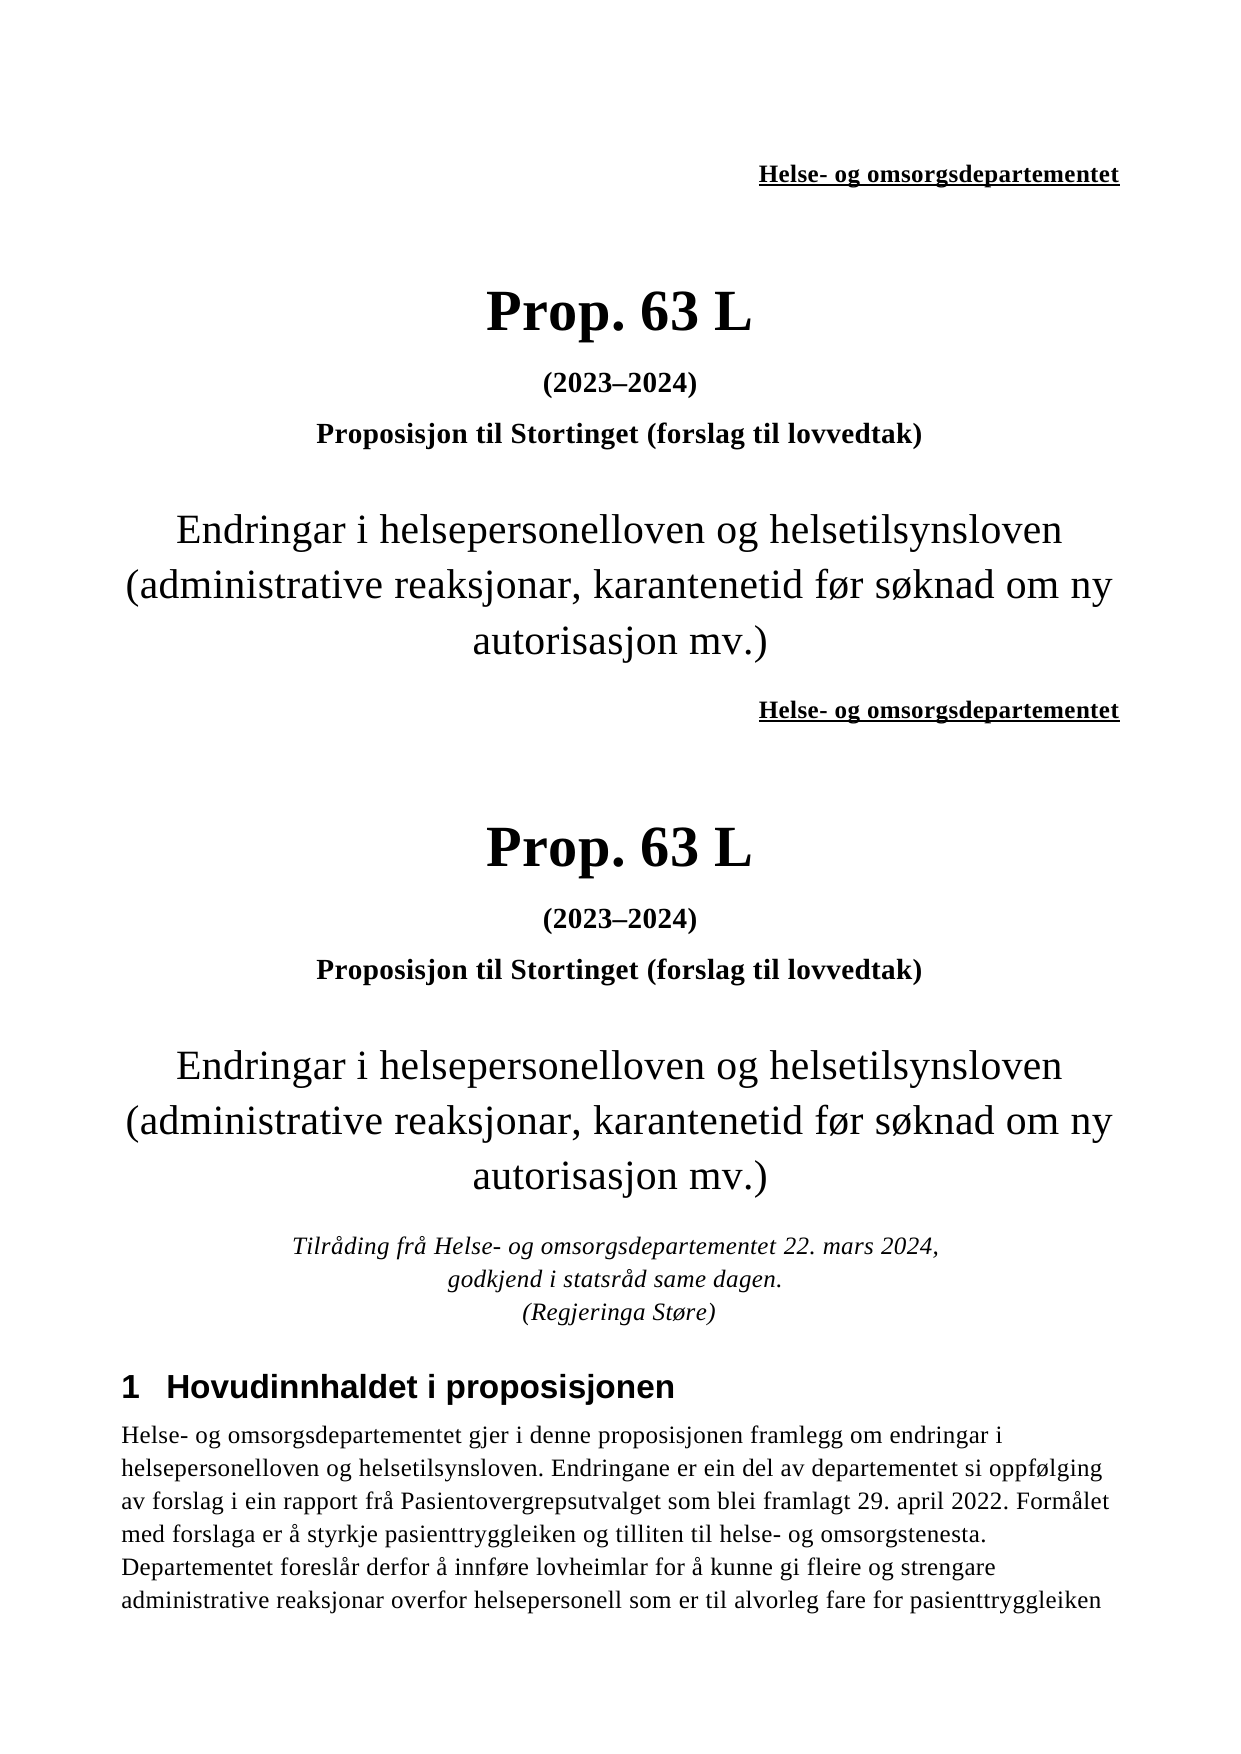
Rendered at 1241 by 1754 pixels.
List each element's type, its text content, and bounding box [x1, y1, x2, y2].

text Helse- og omsorgsdepartementet [121, 695, 1119, 724]
text Endringar i helsepersonelloven og helsetilsynsloven (administrative reaksjonar, karantenetid før søknad om ny autorisasjon mv.) [121, 505, 1119, 663]
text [121, 1420, 1119, 1614]
text Proposisjon til Stortinget (forslag til lovvedtak) [121, 952, 1119, 986]
subtitle Hovudinnhaldet i proposisjonen [121, 1367, 1119, 1406]
text Tilråding frå Helse- og omsorgsdepartementet 22. mars 2024, godkjend i statsråd same dagen. (Regjeringa Støre) [121, 1231, 1119, 1326]
text Endringar i helsepersonelloven og helsetilsynsloven (administrative reaksjonar, karantenetid før søknad om ny autorisasjon mv.) [121, 1041, 1119, 1199]
text Prop. 63 L [121, 811, 1119, 878]
text Helse- og omsorgsdepartementet [121, 159, 1119, 188]
text Prop. 63 L [121, 276, 1119, 343]
text (2023–2024) [121, 365, 1119, 399]
text Proposisjon til Stortinget (forslag til lovvedtak) [121, 416, 1119, 450]
text (2023–2024) [121, 901, 1119, 934]
